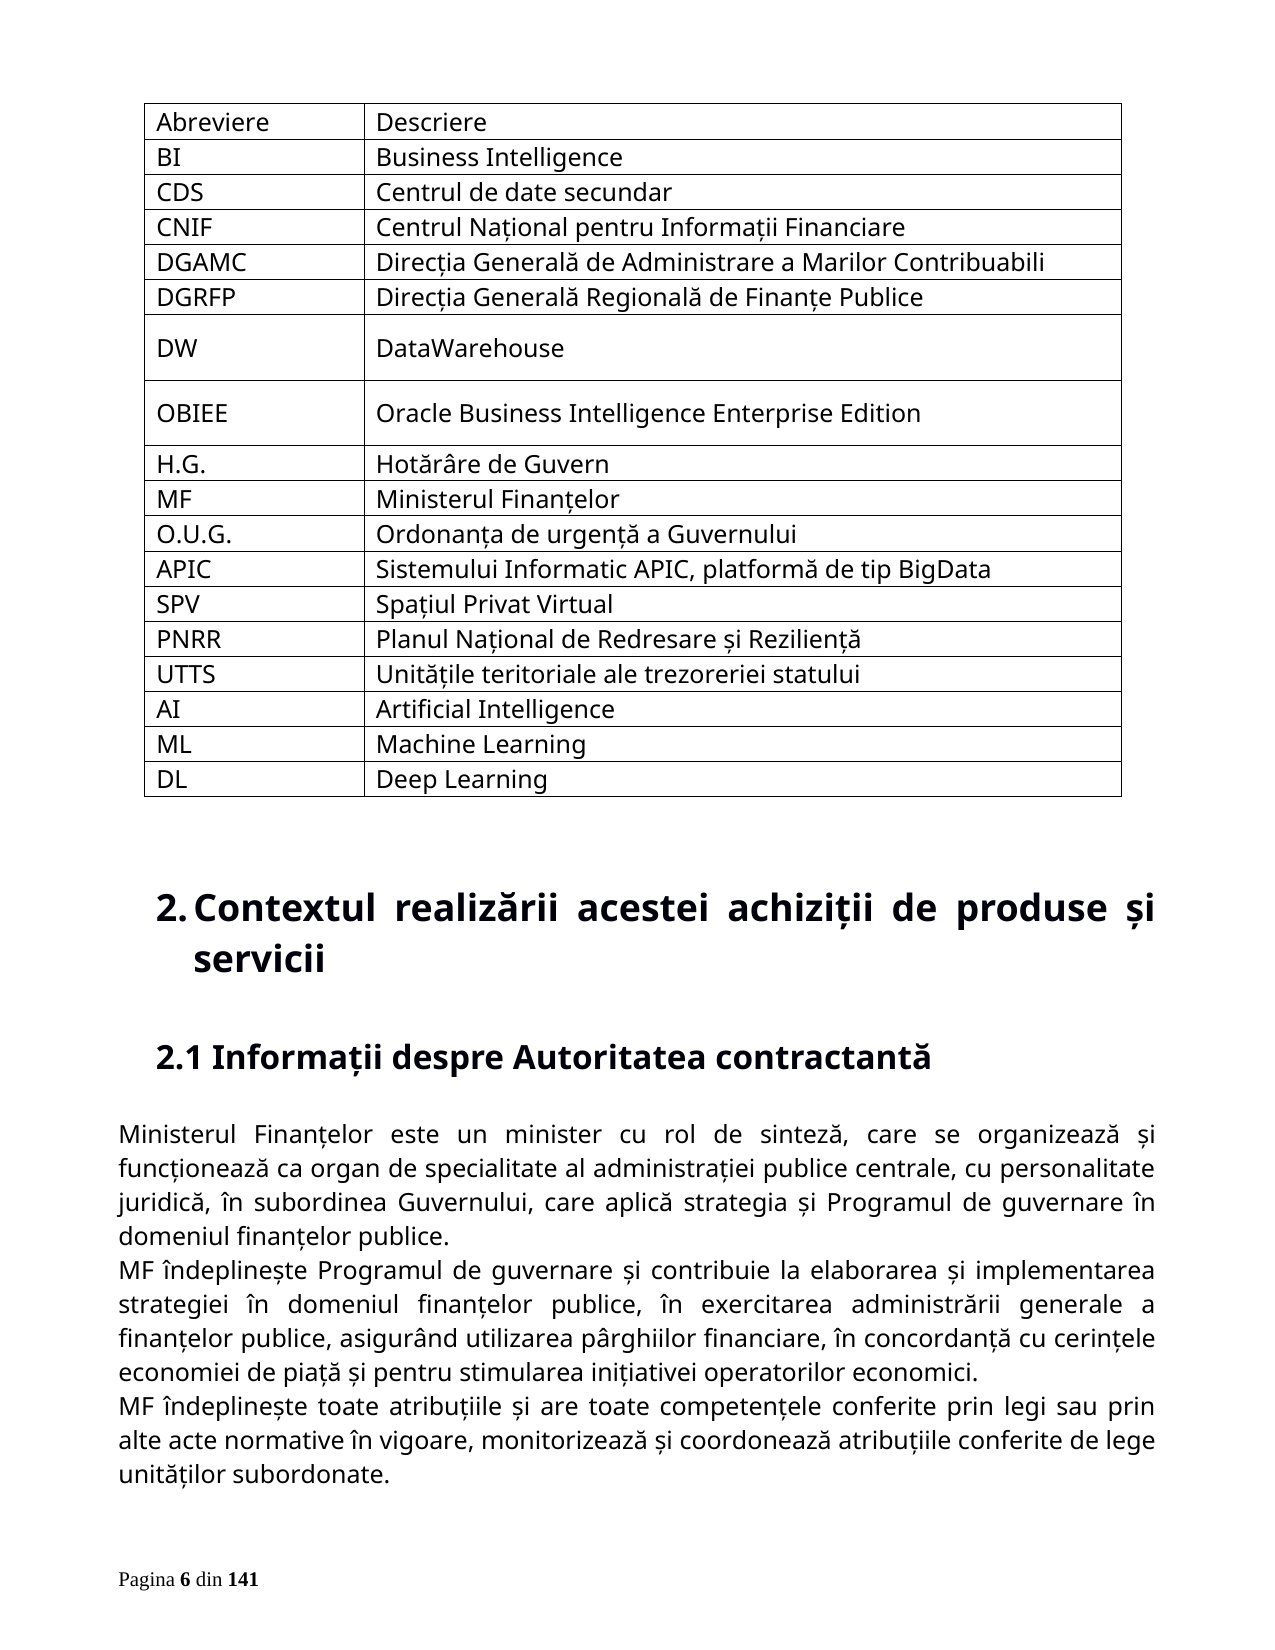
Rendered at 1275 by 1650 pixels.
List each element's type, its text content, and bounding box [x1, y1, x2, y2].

text MF îndeplinește Programul de guvernare și contribuie la elaborarea și implementarea strategiei în domeniul finanțelor publice, în exercitarea administrării generale a finanțelor publice, asigurând utilizarea pârghiilor financiare, în concordanță cu cerințele economiei de piață și pentru stimularea inițiativei operatorilor economici. [118, 1253, 1157, 1389]
subtitle 2.1 Informații despre Autoritatea contractantă [156, 1033, 1157, 1079]
table_cell DGRFP [145, 280, 364, 314]
table_cell Centrul Național pentru Informații Financiare [365, 210, 1121, 244]
table_cell DW [145, 315, 364, 379]
table_cell Direcția Generală de Administrare a Marilor Contribuabili [365, 245, 1121, 279]
table_cell Machine Learning [365, 727, 1121, 761]
table_cell DataWarehouse [365, 315, 1121, 379]
table_cell CDS [145, 175, 364, 209]
table_cell Deep Learning [365, 762, 1121, 796]
table_cell APIC [145, 552, 364, 586]
table_header Abreviere [145, 104, 364, 138]
table_cell ML [145, 727, 364, 761]
table_cell Artificial Intelligence [365, 692, 1121, 726]
text MF îndeplinește toate atribuțiile și are toate competențele conferite prin legi sau prin alte acte normative în vigoare, monitorizează și coordonează atribuțiile conferite de lege unităților subordonate. [118, 1389, 1157, 1491]
table_cell PNRR [145, 622, 364, 656]
table_header Descriere [365, 104, 1121, 138]
table_cell Direcția Generală Regională de Finanțe Publice [365, 280, 1121, 314]
table_cell Unitățile teritoriale ale trezoreriei statului [365, 657, 1121, 691]
table_cell Hotărâre de Guvern [365, 446, 1121, 480]
table_cell Centrul de date secundar [365, 175, 1121, 209]
table_cell Planul Național de Redresare și Reziliență [365, 622, 1121, 656]
table_cell Sistemului Informatic APIC, platformă de tip BigData [365, 552, 1121, 586]
table_cell O.U.G. [145, 516, 364, 551]
table_cell AI [145, 692, 364, 726]
table_cell UTTS [145, 657, 364, 691]
subtitle Contextul realizării acestei achiziții de produse și servicii [156, 881, 1157, 983]
table_cell MF [145, 481, 364, 515]
table_cell CNIF [145, 210, 364, 244]
table_cell Ordonanța de urgență a Guvernului [365, 516, 1121, 551]
text Ministerul Finanțelor este un minister cu rol de sinteză, care se organizează și funcționează ca organ de specialitate al administrației publice centrale, cu personalitate juridică, în subordinea Guvernului, care aplică strategia și Programul de guvernare în domeniul finanțelor publice. [118, 1116, 1157, 1253]
table_cell DL [145, 762, 364, 796]
table_cell H.G. [145, 446, 364, 480]
table_cell Business Intelligence [365, 140, 1121, 173]
table_cell DGAMC [145, 245, 364, 279]
table_cell Spațiul Privat Virtual [365, 587, 1121, 621]
table_cell OBIEE [145, 381, 364, 445]
table_cell Ministerul Finanțelor [365, 481, 1121, 515]
table_cell SPV [145, 587, 364, 621]
table_cell Oracle Business Intelligence Enterprise Edition [365, 381, 1121, 445]
table_cell BI [145, 140, 364, 173]
